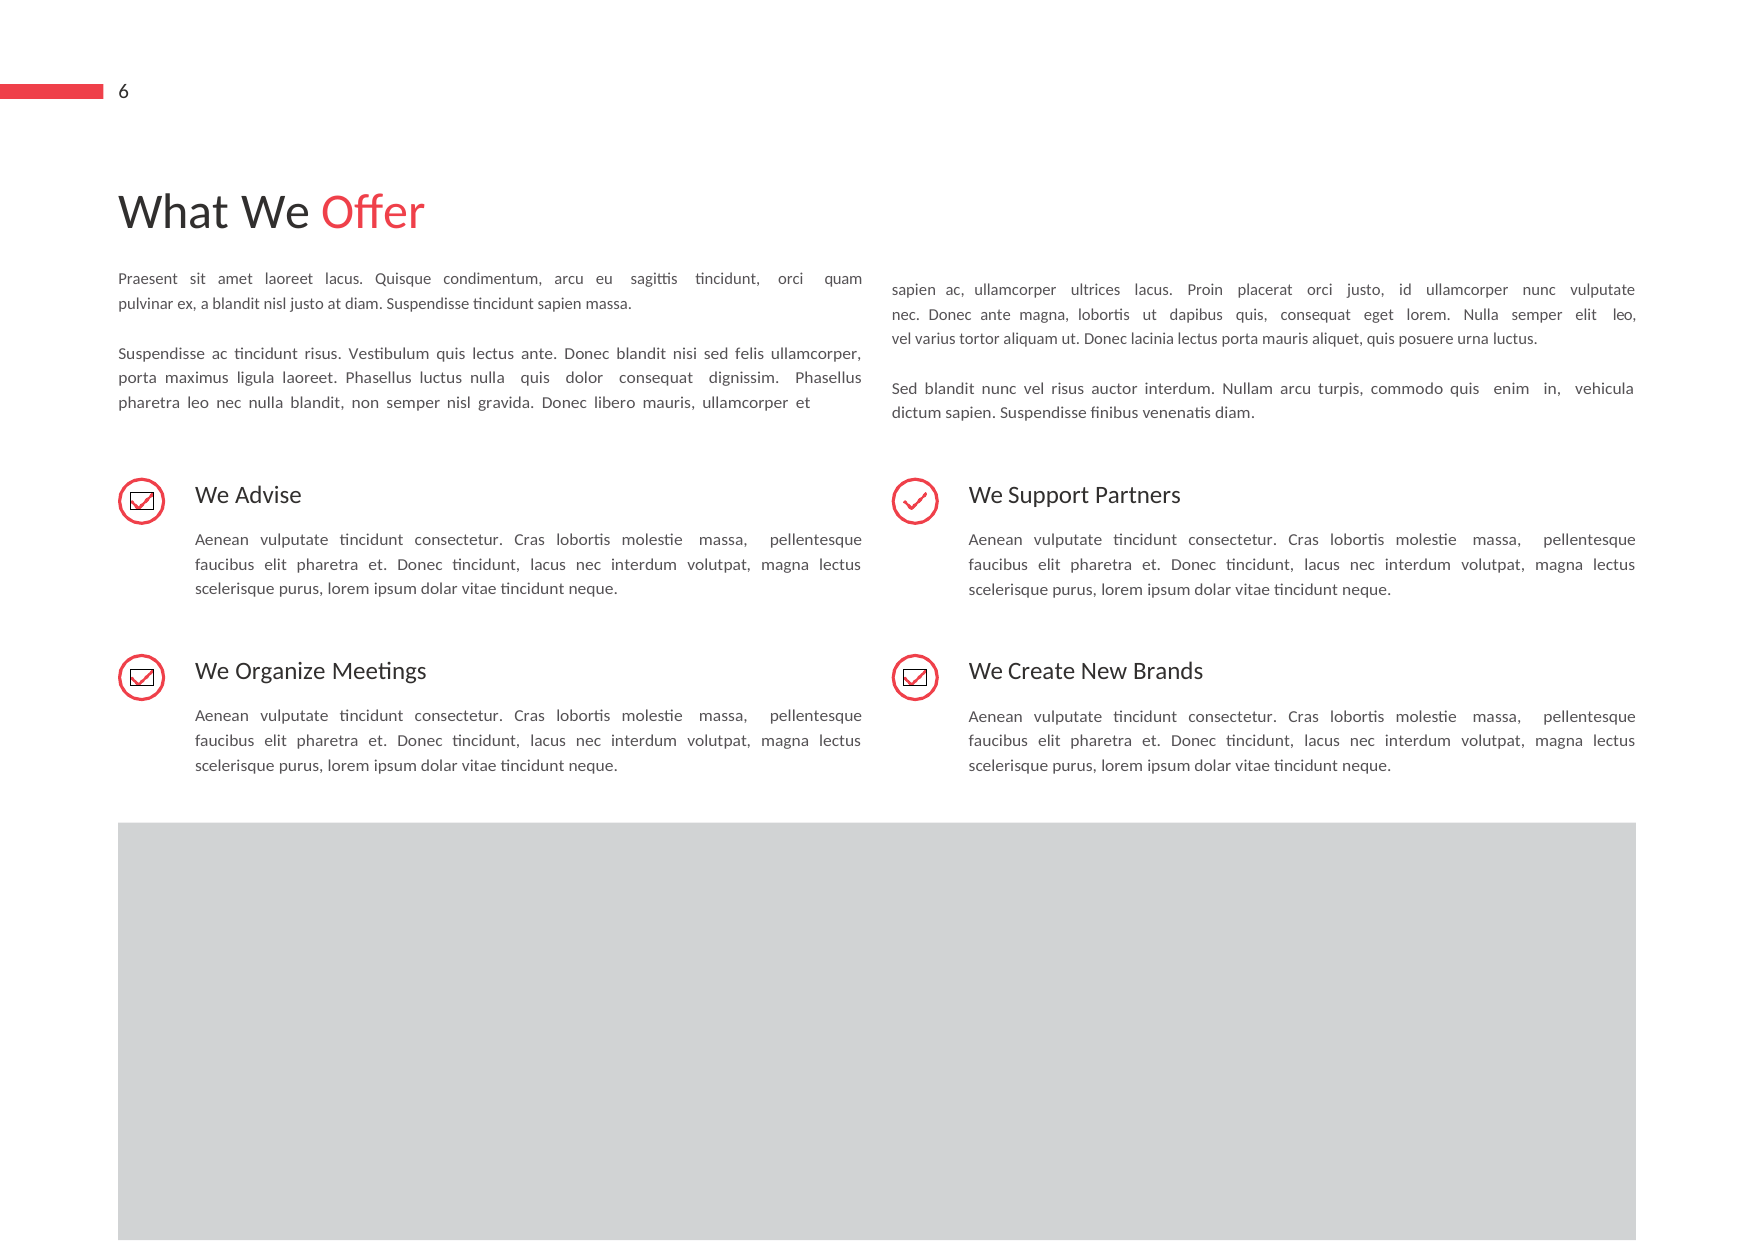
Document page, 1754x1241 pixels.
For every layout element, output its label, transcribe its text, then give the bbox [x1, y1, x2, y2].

picture [131, 493, 153, 509]
subtitle We Advise We Support Partners [195, 479, 1648, 509]
subtitle What We Offer [118, 180, 1648, 241]
text Aenean vulputate tincidunt consectetur. Cras lobortis molestie massa, pellentesque faucibus elit pharetra et. Donec tincidunt, lacus nec interdum volutpat, magna lectus scelerisque purus, lorem ipsum dolar vitae tincidunt neque. [195, 529, 862, 599]
text Aenean vulputate tincidunt consectetur. Cras lobortis molestie massa, pellentesque faucibus elit pharetra et. Donec tincidunt, lacus nec interdum volutpat, magna lectus scelerisque purus, lorem ipsum dolar vitae tincidunt neque. [968, 706, 1636, 776]
text Aenean vulputate tincidunt consectetur. Cras lobortis molestie massa, pellentesque faucibus elit pharetra et. Donec tincidunt, lacus nec interdum volutpat, magna lectus scelerisque purus, lorem ipsum dolar vitae tincidunt neque. [195, 705, 862, 775]
picture [131, 670, 153, 685]
subtitle 6 [118, 78, 1648, 104]
text Praesent sit amet laoreet lacus. Quisque condimentum, arcu eu sagittis tincidunt, orci quam pulvinar ex, a blandit nisl justo at diam. Suspendisse tincidunt sapien massa. [118, 269, 862, 314]
text Aenean vulputate tincidunt consectetur. Cras lobortis molestie massa, pellentesque faucibus elit pharetra et. Donec tincidunt, lacus nec interdum volutpat, magna lectus scelerisque purus, lorem ipsum dolar vitae tincidunt neque. [968, 530, 1636, 599]
text Sed blandit nunc vel risus auctor interdum. Nullam arcu turpis, commodo quis enim in, vehicula dictum sapien. Suspendisse finibus venenatis diam. [892, 378, 1636, 423]
subtitle We Organize Meetings We Create New Brands [195, 655, 1648, 686]
text sapien ac, ullamcorper ultrices lacus. Proin placerat orci justo, id ullamcorper nunc vulputate nec. Donec ante magna, lobortis ut dapibus quis, consequat eget lorem. Nulla semper elit leo, vel varius tortor aliquam ut. Donec lacinia lectus porta mauris aliquet, quis posuere urna luctus. [892, 279, 1636, 349]
text Suspendisse ac tincidunt risus. Vestibulum quis lectus ante. Donec blandit nisi sed felis ullamcorper, porta maximus ligula laoreet. Phasellus luctus nulla quis dolor consequat dignissim. Phasellus pharetra leo nec nulla blandit, non semper nisl gravida. Donec libero mauris, ullamcorper et [118, 343, 862, 413]
